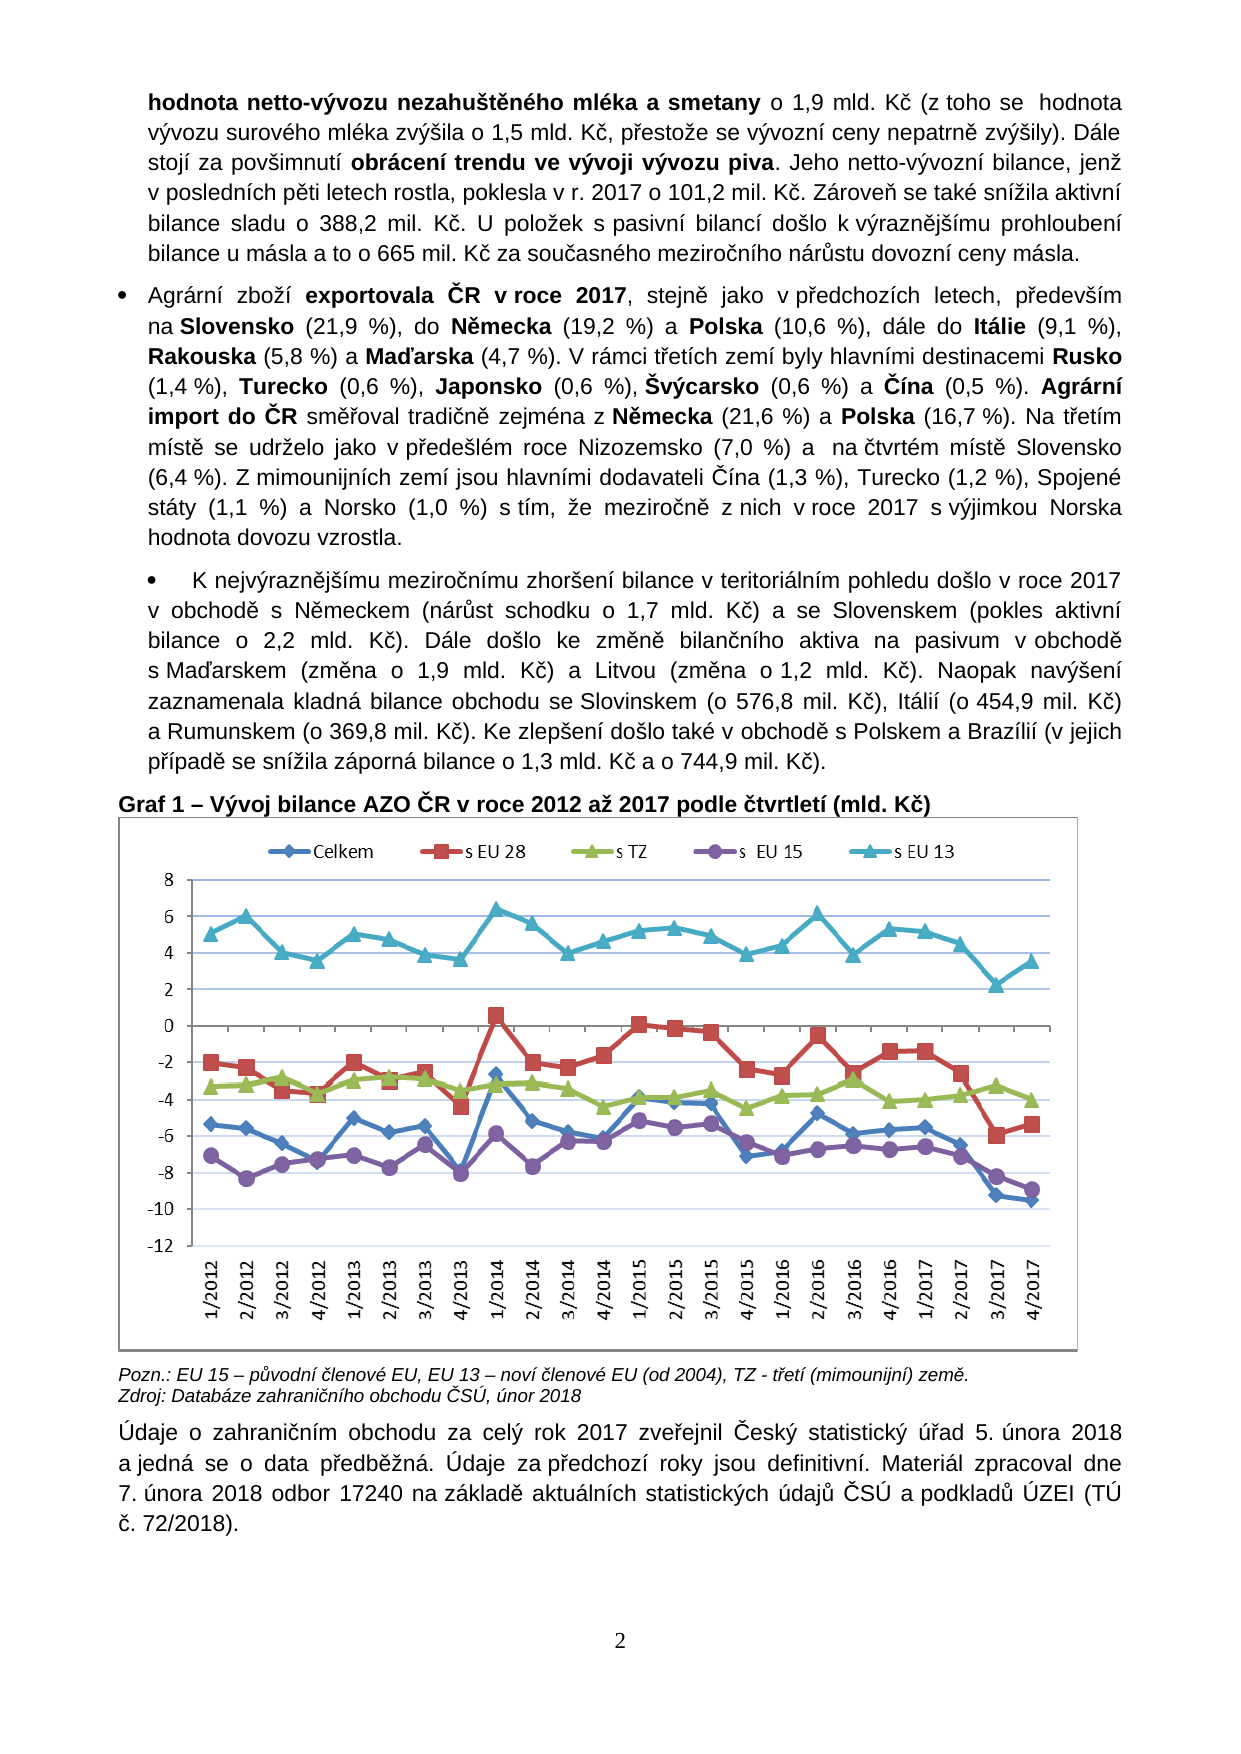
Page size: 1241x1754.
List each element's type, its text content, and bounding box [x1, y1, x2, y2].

text Graf 1 – Vývoj bilance AZO ČR v roce 2012 až 2017 podle čtvrtletí (mld. Kč) [118, 791, 1122, 817]
list Agrární zboží exportovala ČR v roce 2017, stejně jako v předchozích letech, především na Slovensko (21,9 %), do Německa (19,2 %) a Polska (10,6 %), dále do Itálie (9,1 %), Rakouska (5,8 %) a Maďarska (4,7 %). V rámci třetích zemí byly hlavními destinacemi Rusko (1,4 %), Turecko (0,6 %), Japonsko (0,6 %), Švýcarsko (0,6 %) a Čína (0,5 %). Agrární import do ČR směřoval tradičně zejména z Německa (21,6 %) a Polska (16,7 %). Na třetím místě se udrželo jako v předešlém roce Nizozemsko (7,0 %) a na čtvrtém místě Slovensko (6,4 %). Z mimounijních zemí jsou hlavními dodavateli Čína (1,3 %), Turecko (1,2 %), Spojené státy (1,1 %) a Norsko (1,0 %) s tím, že meziročně z nich v roce 2017 s výjimkou Norska hodnota dovozu vzrostla. [118, 282, 1122, 550]
text Údaje o zahraničním obchodu za celý rok 2017 zveřejnil Český statistický úřad 5. února 2018 a jedná se o data předběžná. Údaje za předchozí roky jsou definitivní. Materiál zpracoval dne 7. února 2018 odbor 17240 na základě aktuálních statistických údajů ČSÚ a podkladů ÚZEI (TÚ č. 72/2018). [118, 1419, 1122, 1536]
list K nejvýraznějšímu meziročnímu zhoršení bilance v teritoriálním pohledu došlo v roce 2017 v obchodě s Německem (nárůst schodku o 1,7 mld. Kč) a se Slovenskem (pokles aktivní bilance o 2,2 mld. Kč). Dále došlo ke změně bilančního aktiva na pasivum v obchodě s Maďarskem (změna o 1,9 mld. Kč) a Litvou (změna o 1,2 mld. Kč). Naopak navýšení zaznamenala kladná bilance obchodu se Slovinskem (o 576,8 mil. Kč), Itálií (o 454,9 mil. Kč) a Rumunskem (o 369,8 mil. Kč). Ke zlepšení došlo také v obchodě s Polskem a Brazílií (v jejich případě se snížila záporná bilance o 1,3 mld. Kč a o 744,9 mil. Kč). [148, 567, 1122, 774]
text Zdroj: Databáze zahraničního obchodu ČSÚ, únor 2018 [118, 1385, 1122, 1407]
text Pozn.: EU 15 – původní členové EU, EU 13 – noví členové EU (od 2004), TZ - třetí (mimounijní) země. [118, 1364, 1122, 1385]
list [118, 89, 1122, 266]
picture [118, 817, 1078, 1352]
